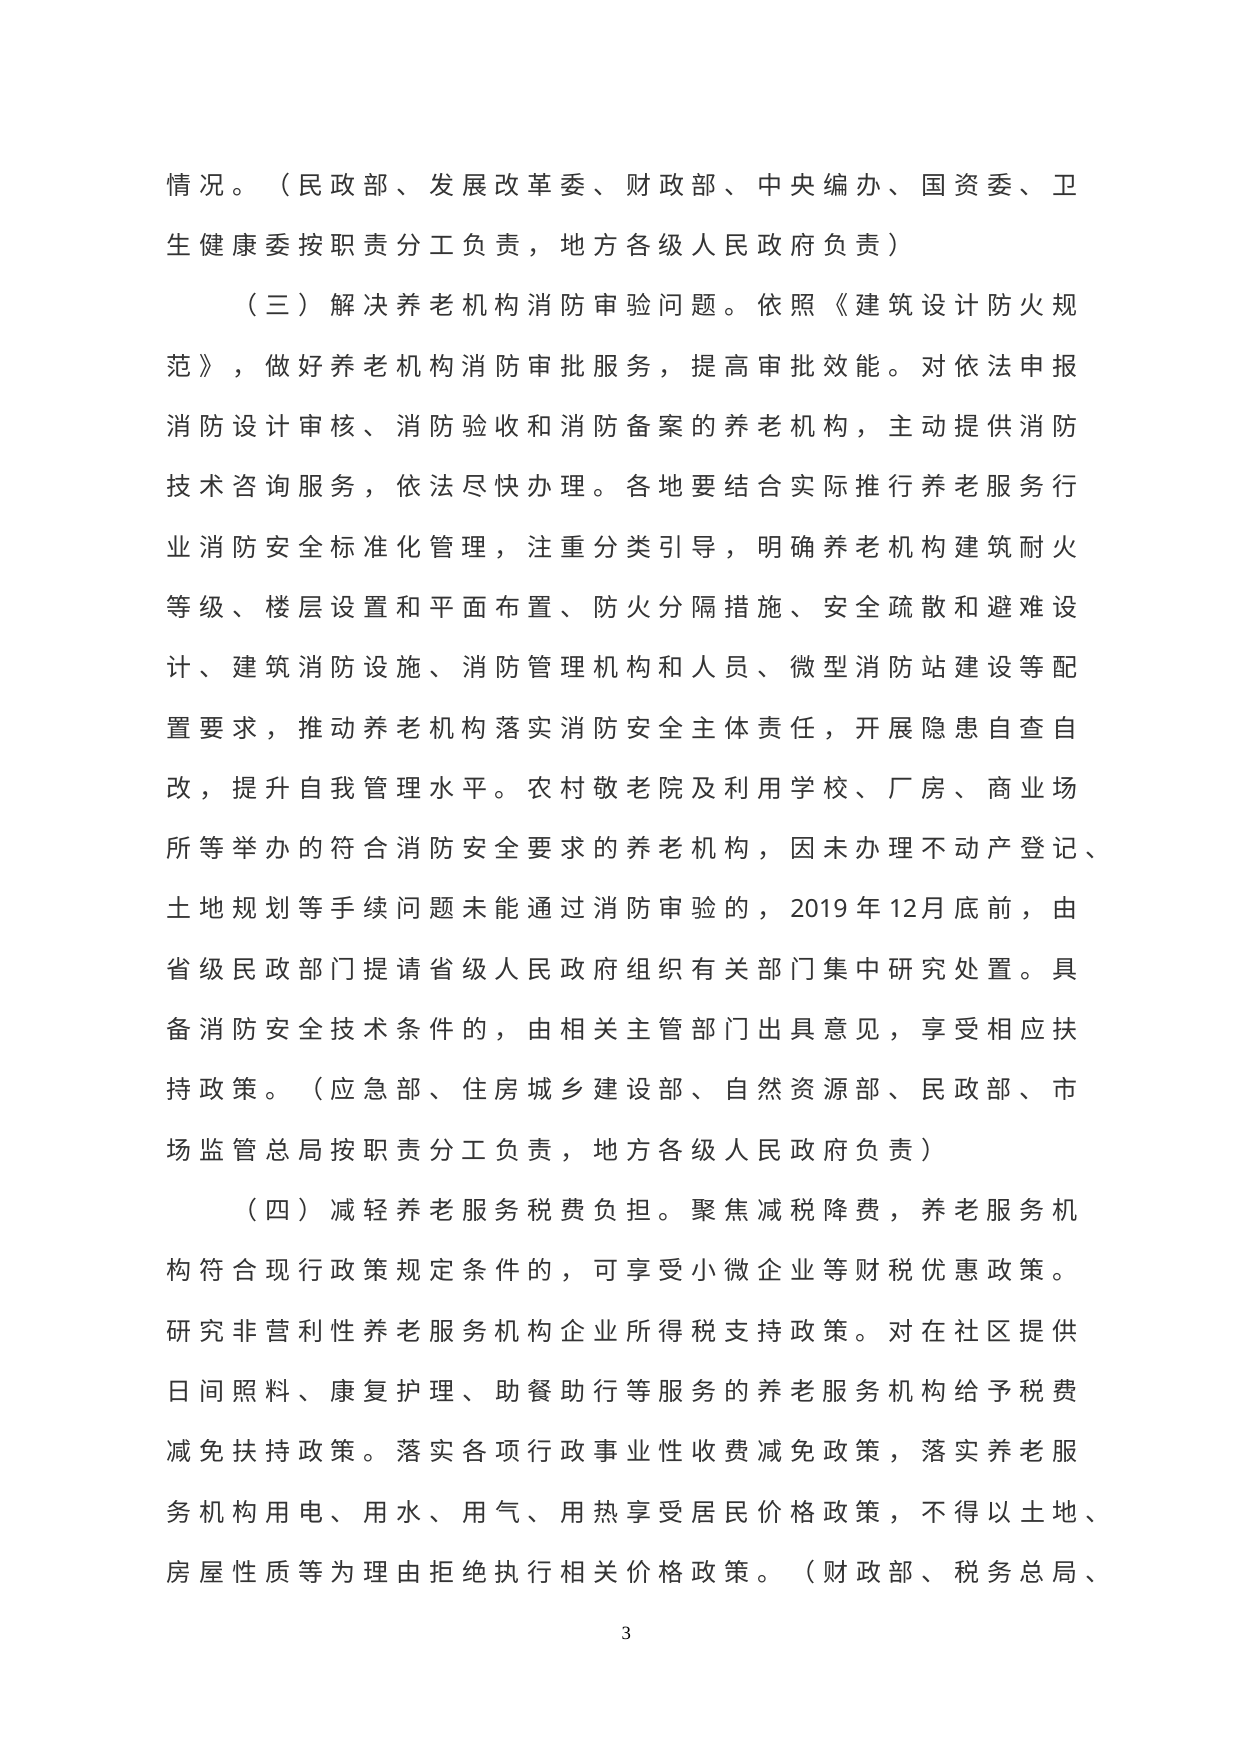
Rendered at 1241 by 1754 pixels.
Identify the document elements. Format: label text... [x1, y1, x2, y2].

text （三）解决养老机构消防审验问题。依照《建筑设计防火规范》，做好养老机构消防审批服务，提高审批效能。对依法申报消防设计审核、消防验收和消防备案的养老机构，主动提供消防技术咨询服务，依法尽快办理。各地要结合实际推行养老服务行业消防安全标准化管理，注重分类引导，明确养老机构建筑耐火等级、楼层设置和平面布置、防火分隔措施、安全疏散和避难设计、建筑消防设施、消防管理机构和人员、微型消防站建设等配置要求，推动养老机构落实消防安全主体责任，开展隐患自查自改，提升自我管理水平。农村敬老院及利用学校、厂房、商业场所等举办的符合消防安全要求的养老机构，因未办理不动产登记、土地规划等手续问题未能通过消防审验的，2019年12月底前，由省级民政部门提请省级人民政府组织有关部门集中研究处置。具备消防安全技术条件的，由相关主管部门出具意见，享受相应扶持政策。（应急部、住房城乡建设部、自然资源部、民政部、市场监管总局按职责分工负责，地方各级人民政府负责） [167, 274, 1085, 1178]
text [167, 153, 1085, 274]
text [167, 1178, 1085, 1601]
